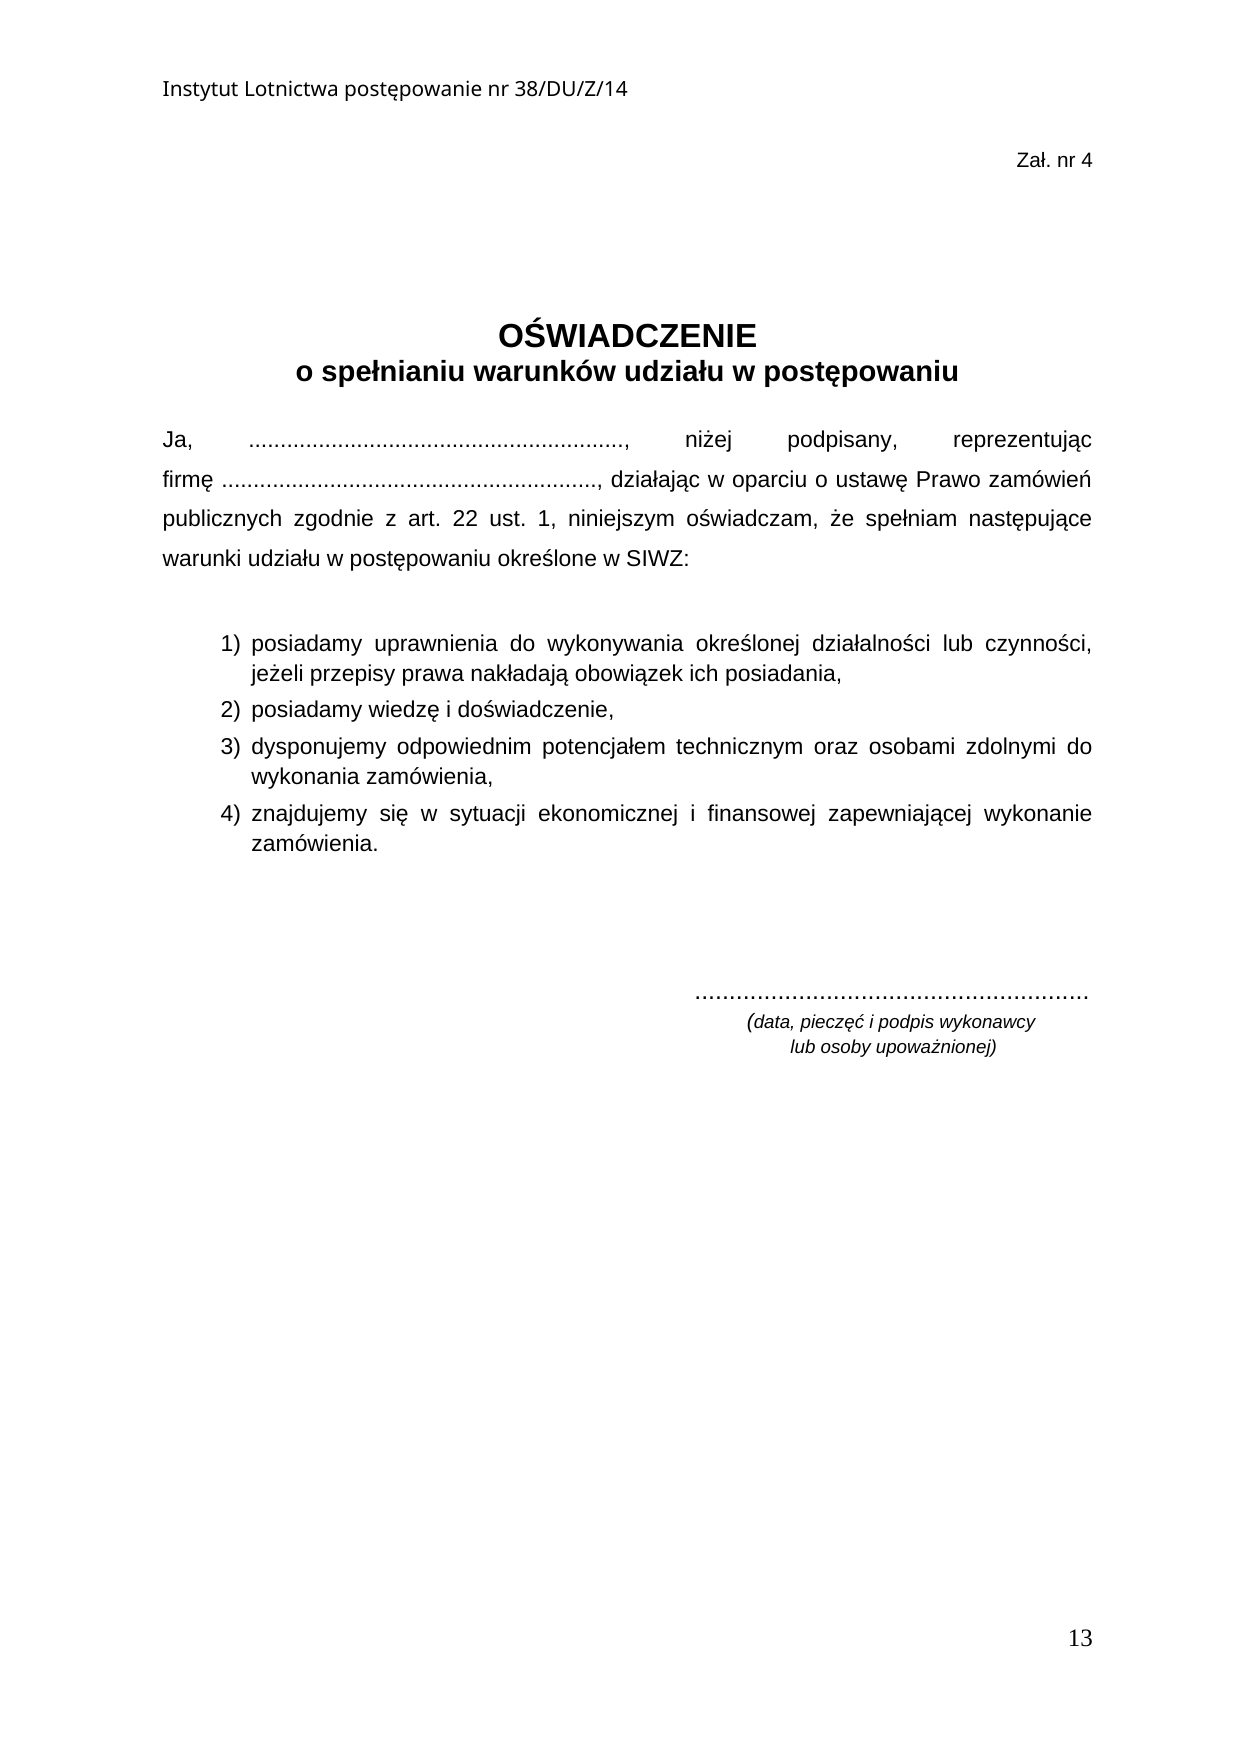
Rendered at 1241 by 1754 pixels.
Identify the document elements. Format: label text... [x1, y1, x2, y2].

text 4) znajdujemy się w sytuacji ekonomicznej i finansowej zapewniającej wykonanie zamówienia. [220, 799, 1093, 856]
text 3) dysponujemy odpowiednim potencjałem technicznym oraz osobami zdolnymi do wykonania zamówienia, [220, 733, 1093, 789]
text ......................................................... [694, 976, 1093, 1004]
text o spełnianiu warunków udziału w postępowaniu [162, 354, 1093, 388]
text Zał. nr 4 [162, 148, 1093, 172]
text 2) posiadamy wiedzę i doświadczenie, [220, 696, 1093, 723]
text 1) posiadamy uprawnienia do wykonywania określonej działalności lub czynności, jeżeli przepisy prawa nakładają obowiązek ich posiadania, [220, 630, 1093, 686]
text Ja, ..........................................................., niżej podpisany, reprezentując firmę ..........................................................., działając w oparciu o ustawę Prawo zamówień publicznych zgodnie z art. 22 ust. 1, niniejszym oświadczam, że spełniam następujące warunki udziału w postępowaniu określone w SIWZ: [162, 426, 1093, 571]
text (data, pieczęć i podpis wykonawcy lub osoby upoważnionej) [694, 1009, 1093, 1057]
text OŚWIADCZENIE [162, 316, 1093, 354]
